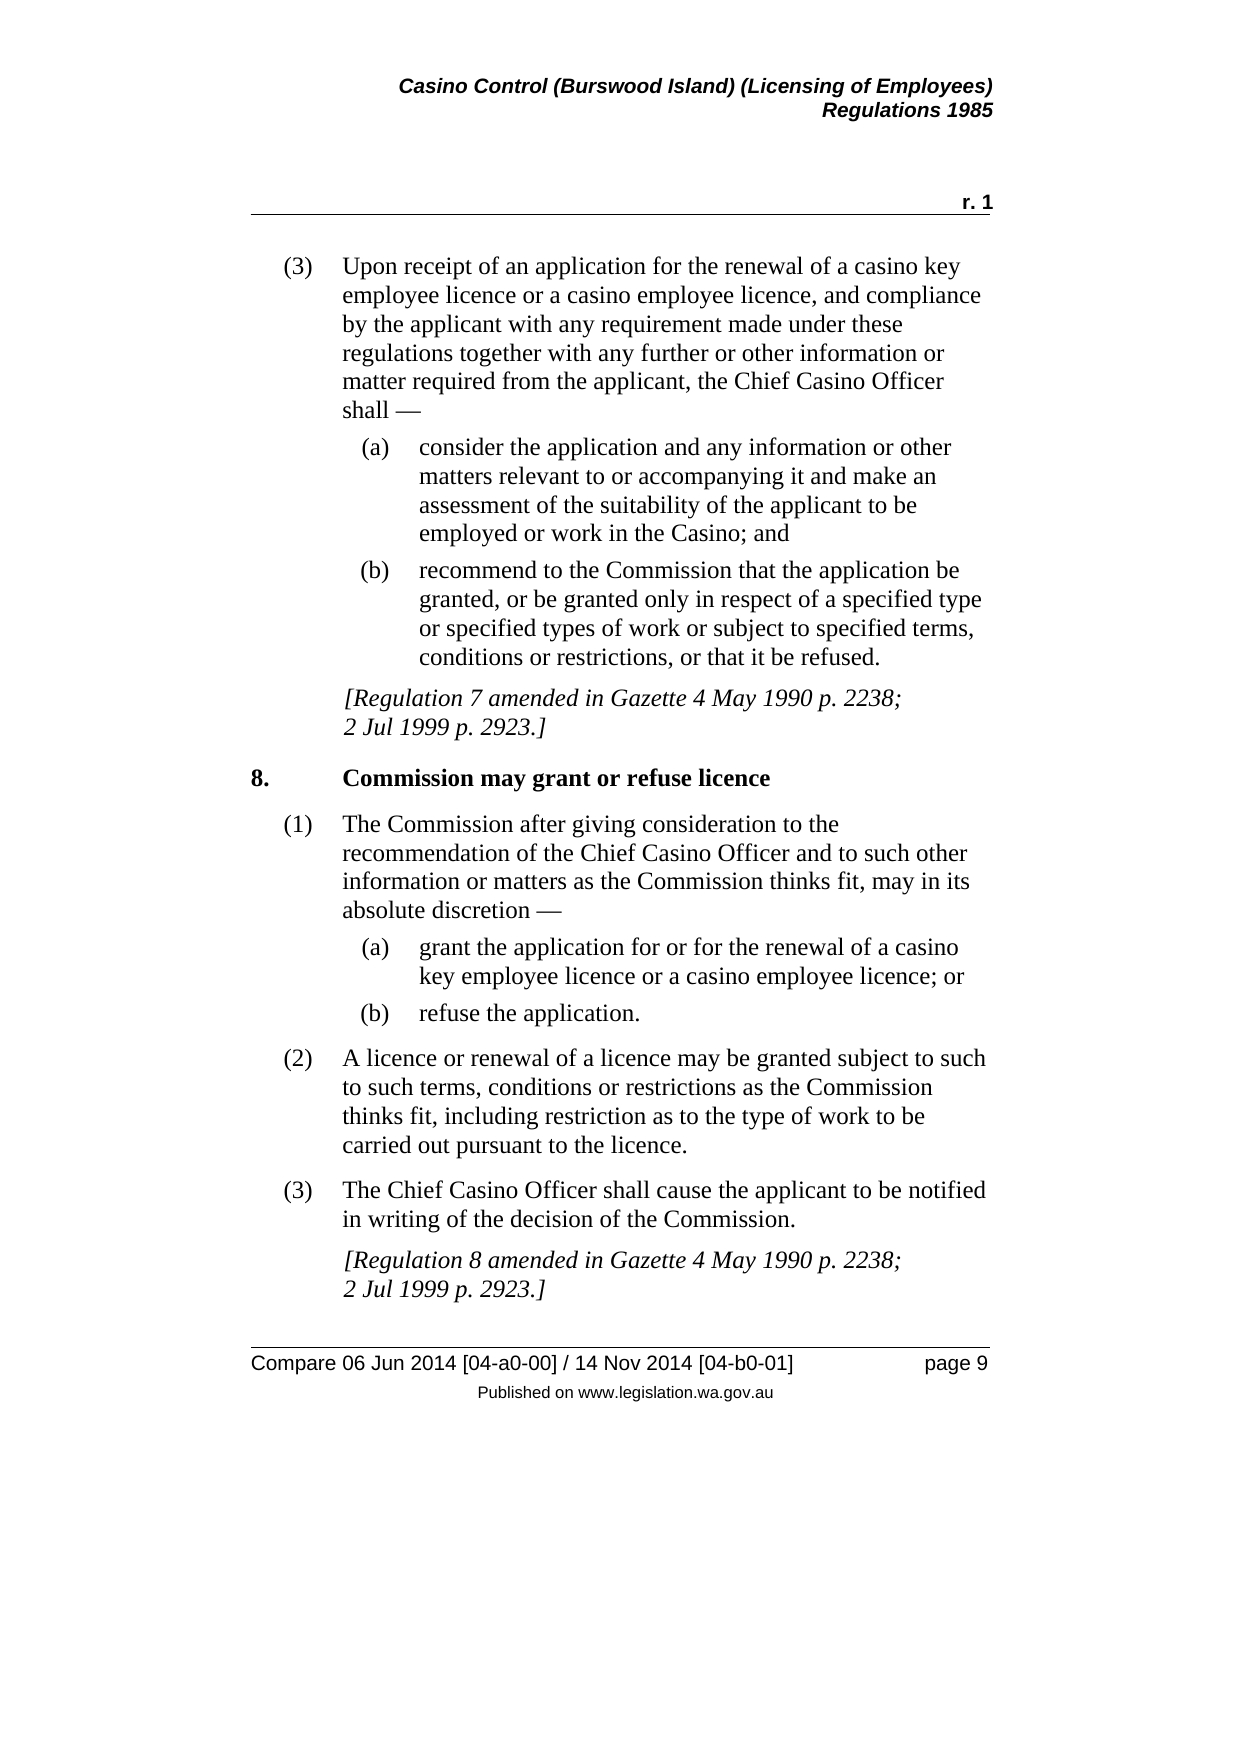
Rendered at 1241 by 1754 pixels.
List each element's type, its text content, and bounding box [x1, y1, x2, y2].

text (a) grant the application for or for the renewal of a casino key employee licence or a casino employee licence; or [251, 932, 990, 990]
text (b) refuse the application. [251, 998, 990, 1027]
text (1) The Commission after giving consideration to the recommendation of the Chief Casino Officer and to such other information or matters as the Commission thinks fit, may in its absolute discretion — [251, 809, 990, 924]
text (3) Upon receipt of an application for the renewal of a casino key employee licence or a casino employee licence, and compliance by the applicant with any requirement made under these regulations together with any further or other information or matter required from the applicant, the Chief Casino Officer shall — [251, 251, 990, 424]
text (2) A licence or renewal of a licence may be granted subject to such to such terms, conditions or restrictions as the Commission thinks fit, including restriction as to the type of work to be carried out pursuant to the licence. [251, 1043, 990, 1158]
text (b) recommend to the Commission that the application be granted, or be granted only in respect of a specified type or specified types of work or subject to specified terms, conditions or restrictions, or that it be refused. [251, 556, 990, 671]
subtitle 8. Commission may grant or refuse licence [251, 763, 990, 792]
text (a) consider the application and any information or other matters relevant to or accompanying it and make an assessment of the suitability of the applicant to be employed or work in the Casino; and [251, 432, 990, 547]
text [Regulation 7 amended in Gazette 4 May 1990 p. 2238; 2 Jul 1999 p. 2923.] [251, 683, 990, 741]
text (3) The Chief Casino Officer shall cause the applicant to be notified in writing of the decision of the Commission. [251, 1175, 990, 1233]
text [Regulation 8 amended in Gazette 4 May 1990 p. 2238; 2 Jul 1999 p. 2923.] [251, 1245, 990, 1303]
